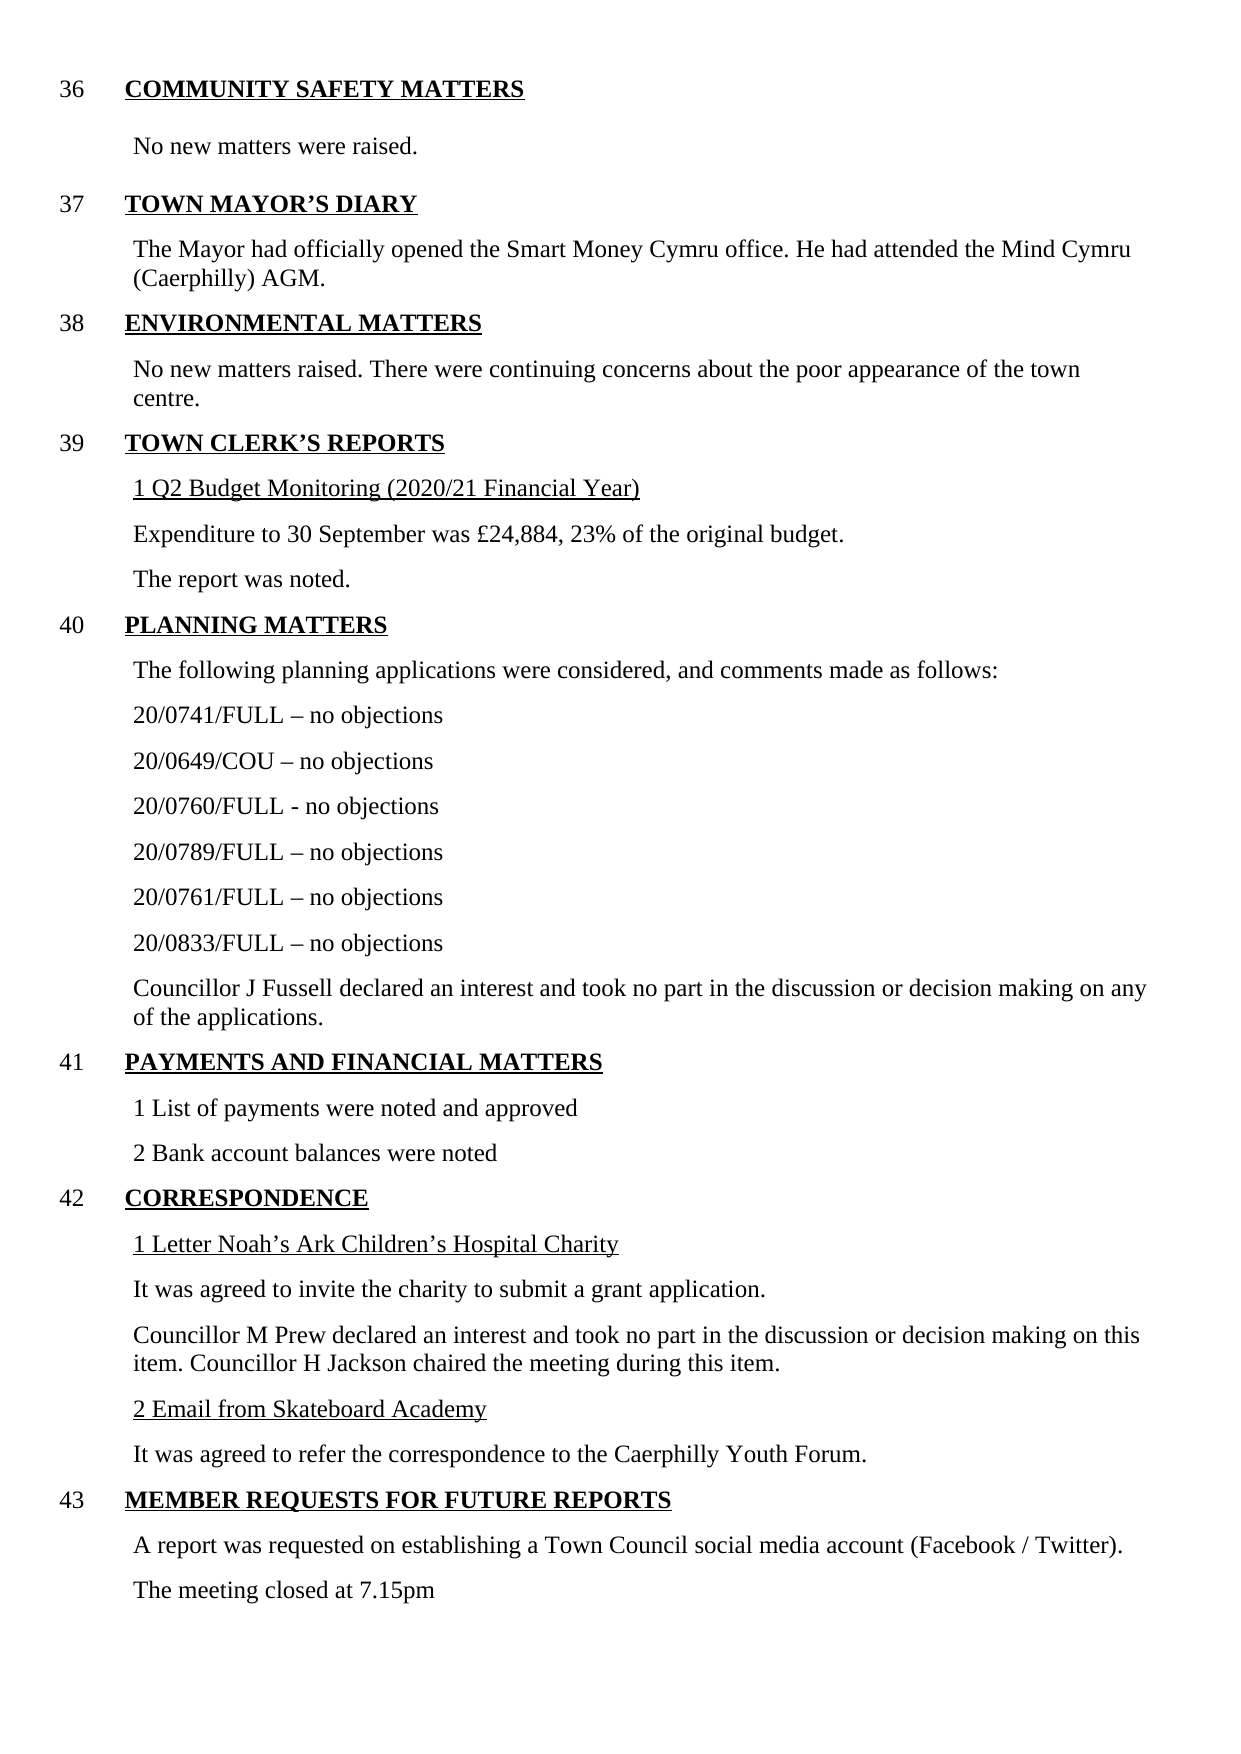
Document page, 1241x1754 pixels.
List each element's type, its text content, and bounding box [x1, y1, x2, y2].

text 2 Email from Skateboard Academy [133, 1394, 1152, 1423]
text The Mayor had officially opened the Smart Money Cymru office. He had attended the Mind Cymru (Caerphilly) AGM. [133, 234, 1152, 292]
text 41 PAYMENTS AND FINANCIAL MATTERS [59, 1047, 1152, 1076]
text 20/0761/FULL – no objections [133, 882, 1152, 911]
text 20/0789/FULL – no objections [133, 837, 1152, 866]
text A report was requested on establishing a Town Council social media account (Facebook / Twitter). [133, 1530, 1152, 1559]
text 20/0833/FULL – no objections [133, 928, 1152, 956]
text Expenditure to 30 September was £24,884, 23% of the original budget. [133, 519, 1152, 548]
text 20/0741/FULL – no objections [133, 701, 1152, 729]
text 42 CORRESPONDENCE [59, 1183, 1152, 1212]
text 1 Q2 Budget Monitoring (2020/21 Financial Year) [133, 473, 1152, 502]
text 2 Bank account balances were noted [133, 1138, 1152, 1167]
text 1 Letter Noah’s Ark Children’s Hospital Charity [133, 1229, 1152, 1258]
text No new matters raised. There were continuing concerns about the poor appearance of the town centre. [133, 354, 1152, 411]
text The report was noted. [133, 564, 1152, 593]
text 38 ENVIRONMENTAL MATTERS [59, 308, 1152, 337]
text 43 MEMBER REQUESTS FOR FUTURE REPORTS [59, 1485, 1152, 1513]
text 20/0649/COU – no objections [133, 746, 1152, 775]
text It was agreed to refer the correspondence to the Caerphilly Youth Forum. [133, 1439, 1152, 1468]
text The meeting closed at 7.15pm [133, 1576, 1152, 1604]
text 20/0760/FULL - no objections [133, 791, 1152, 820]
text The following planning applications were considered, and comments made as follows: [133, 655, 1152, 684]
text Councillor M Prew declared an interest and took no part in the discussion or decision making on this item. Councillor H Jackson chaired the meeting during this item. [133, 1320, 1152, 1377]
text No new matters were raised. [133, 131, 1152, 160]
text 37 TOWN MAYOR’S DIARY [59, 189, 1152, 218]
text 39 TOWN CLERK’S REPORTS [59, 428, 1152, 457]
text 40 PLANNING MATTERS [59, 610, 1152, 638]
text It was agreed to invite the charity to submit a grant application. [133, 1274, 1152, 1303]
text 36 COMMUNITY SAFETY MATTERS [59, 74, 1152, 103]
text Councillor J Fussell declared an interest and took no part in the discussion or decision making on any of the applications. [133, 973, 1152, 1031]
text 1 List of payments were noted and approved [133, 1093, 1152, 1121]
